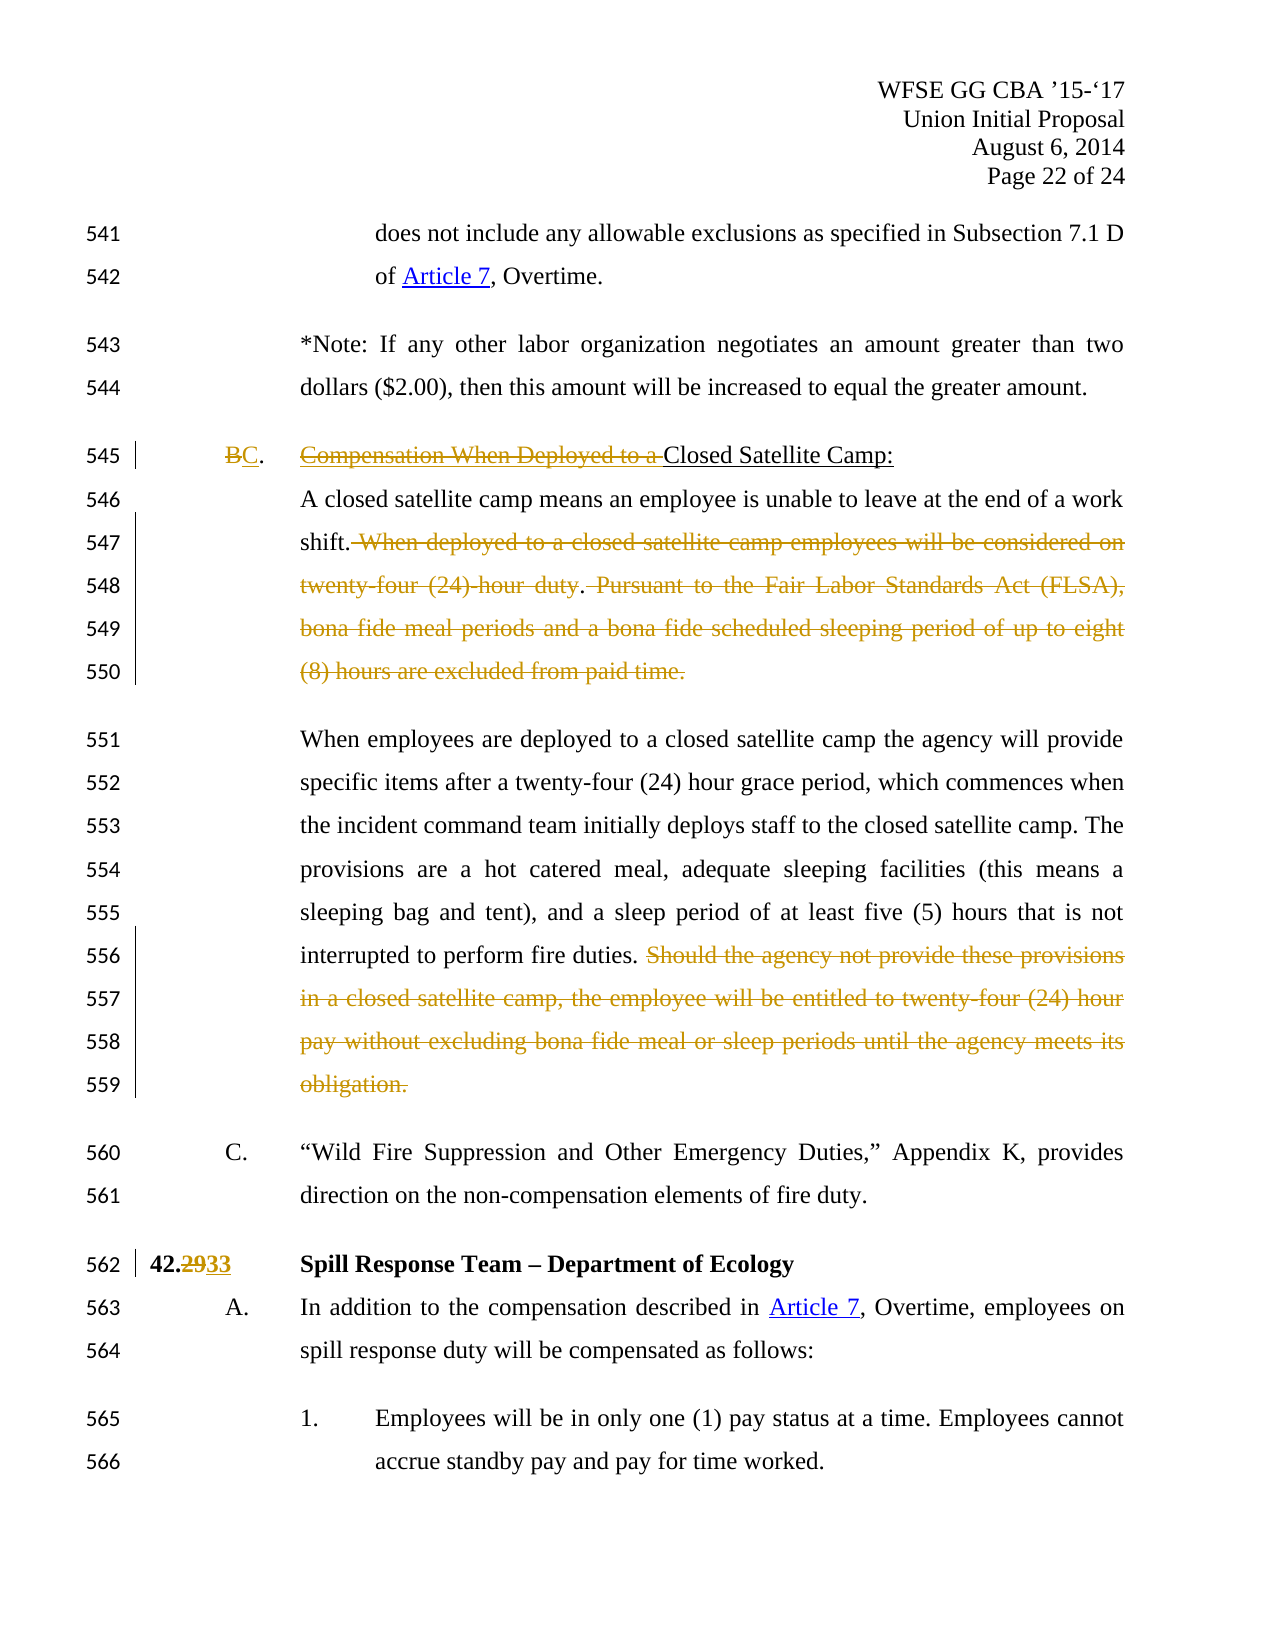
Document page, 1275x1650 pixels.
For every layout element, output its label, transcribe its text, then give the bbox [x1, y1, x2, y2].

subtitle . Closed Satellite Camp: [225, 441, 1125, 469]
list When employees are deployed to a closed satellite camp the agency will provide specific items after a twenty-four (24) hour grace period, which commences when the incident command team initially deploys staff to the closed satellite camp. The provisions are a hot catered meal, adequate sleeping facilities (this means a sleeping bag and tent), and a sleep period of at least five (5) hours that is not interrupted to perform fire duties. [300, 1043, 1125, 1098]
list A closed satellite camp means an employee is unable to leave at the end of a work shift.. [300, 630, 1125, 685]
list A. In addition to the compensation described in Article 7, Overtime, employees on spill response duty will be compensated as follows: [225, 1292, 1125, 1364]
subtitle 42. Spill Response Team – Department of Ecology [150, 1249, 1125, 1277]
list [300, 218, 1125, 290]
list *Note: If any other labor organization negotiates an amount greater than two dollars ($2.00), then this amount will be increased to equal the greater amount. [300, 329, 1125, 401]
list A closed satellite camp means an employee is unable to leave at the end of a work shift.. [300, 484, 1125, 629]
list When employees are deployed to a closed satellite camp the agency will provide specific items after a twenty-four (24) hour grace period, which commences when the incident command team initially deploys staff to the closed satellite camp. The provisions are a hot catered meal, adequate sleeping facilities (this means a sleeping bag and tent), and a sleep period of at least five (5) hours that is not interrupted to perform fire duties. [300, 724, 1125, 1042]
list 1. Employees will be in only one (1) pay status at a time. Employees cannot accrue standby pay and pay for time worked. [300, 1403, 1125, 1475]
list C. “Wild Fire Suppression and Other Emergency Duties,” Appendix K, provides direction on the non-compensation elements of fire duty. [225, 1137, 1125, 1209]
